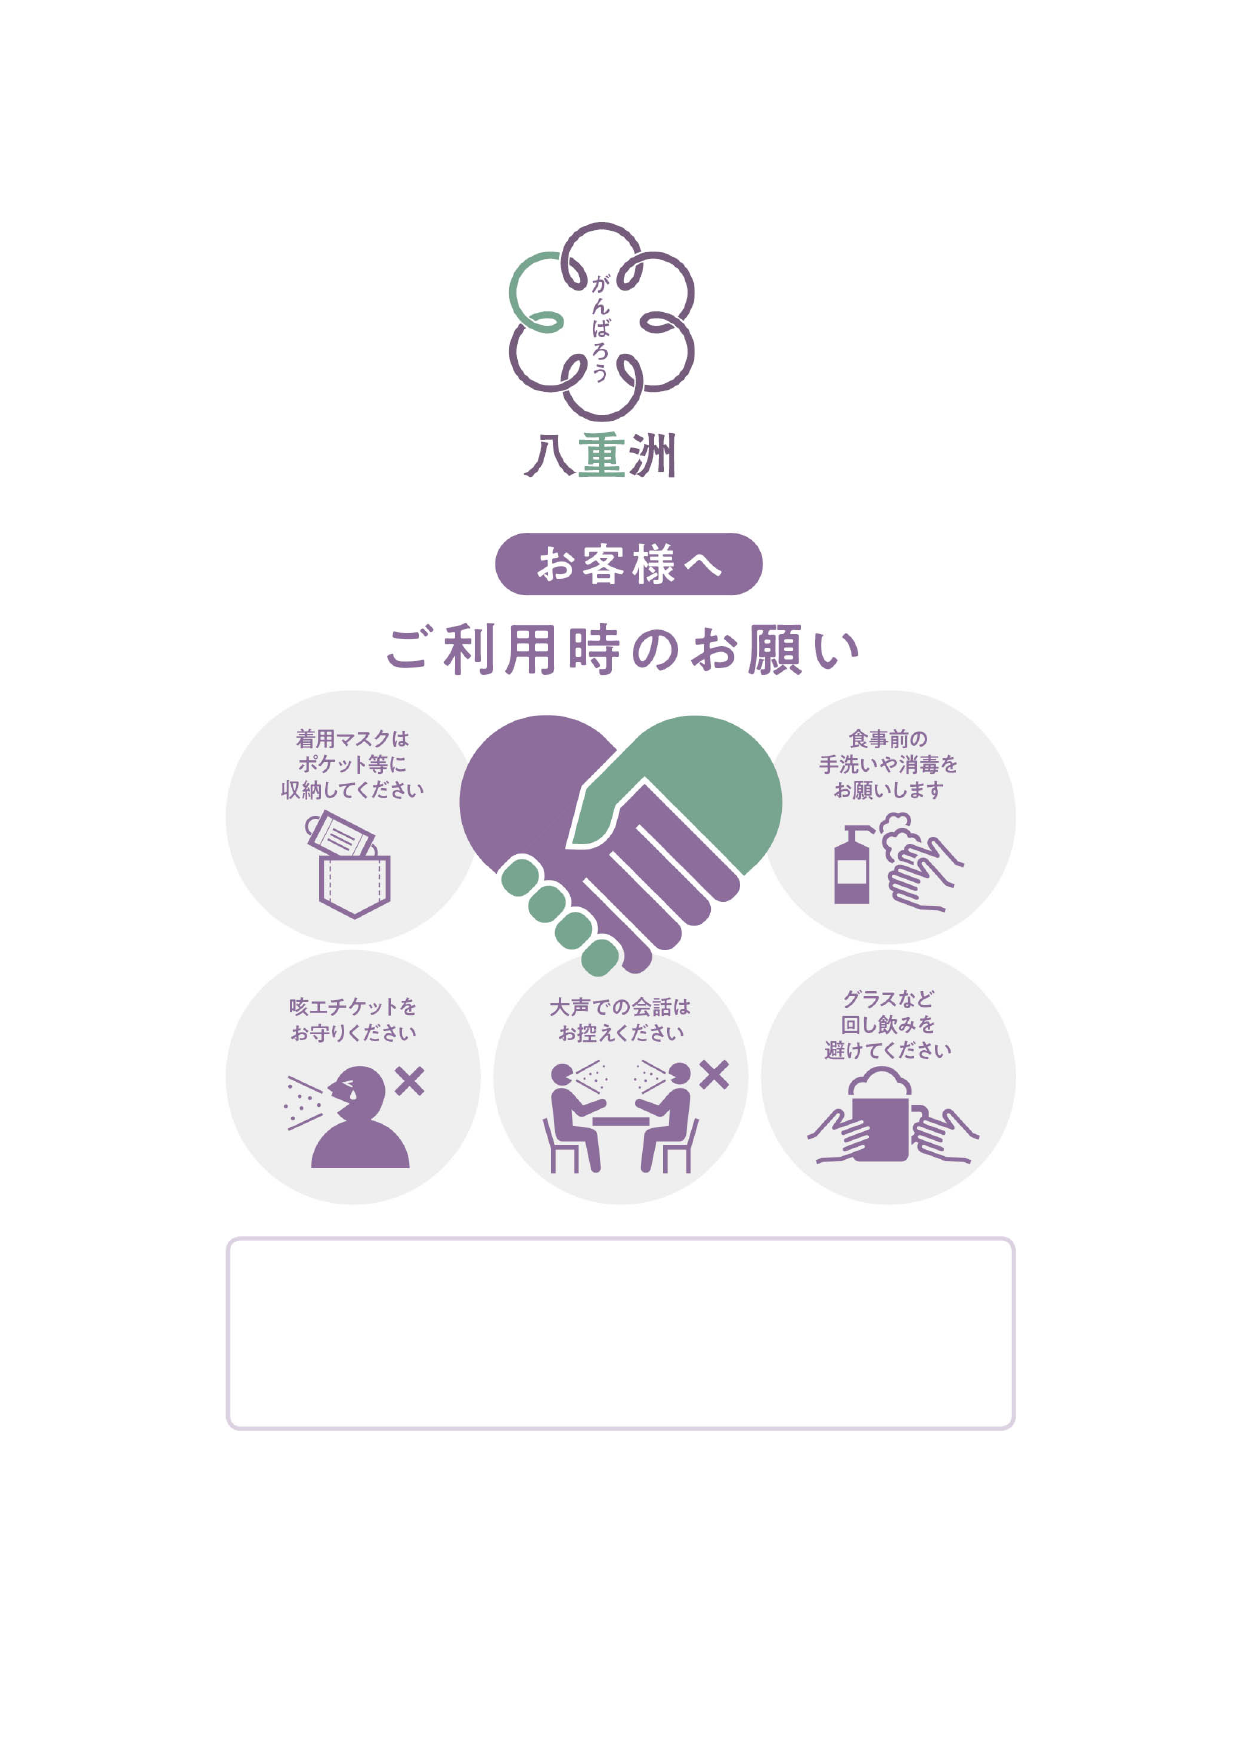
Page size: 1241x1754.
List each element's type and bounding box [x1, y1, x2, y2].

picture [177, 516, 1063, 1445]
picture [498, 216, 705, 483]
